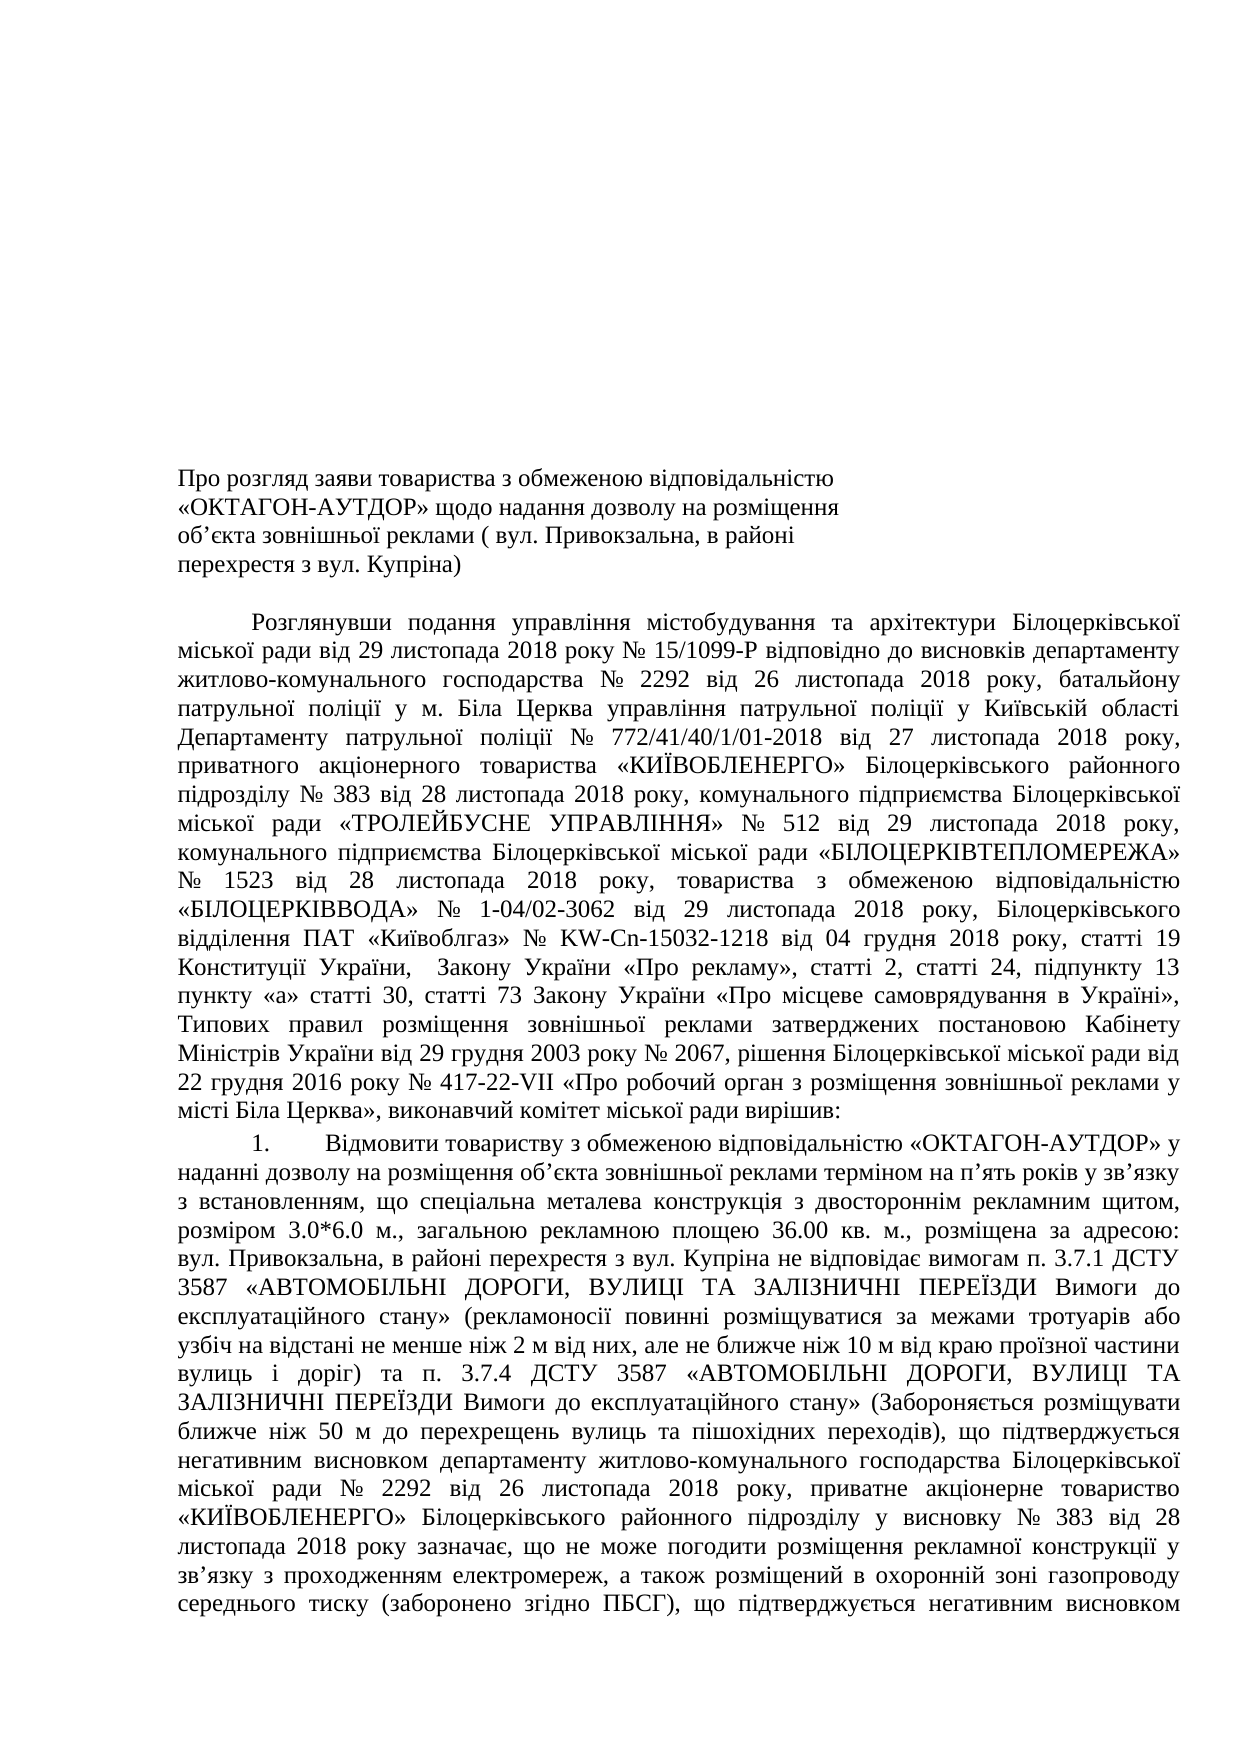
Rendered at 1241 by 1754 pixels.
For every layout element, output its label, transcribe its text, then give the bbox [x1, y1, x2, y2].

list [177, 1128, 1181, 1617]
text Про розгляд заяви товариства з обмеженою відповідальністю «ОКТАГОН-АУТДОР» щодо надання дозволу на розміщення об’єкта зовнішньої реклами ( вул. Привокзальна, в районі перехрестя з вул. Купріна) [177, 463, 871, 578]
text Розглянувши подання управління містобудування та архітектури Білоцерківської міської ради від 29 листопада 2018 року № 15/1099-Р відповідно до висновків департаменту житлово-комунального господарства № 2292 від 26 листопада 2018 року, батальйону патрульної поліції у м. Біла Церква управління патрульної поліції у Київській області Департаменту патрульної поліції № 772/41/40/1/01-2018 від 27 листопада 2018 року, приватного акціонерного товариства «КИЇВОБЛЕНЕРГО» Білоцерківського районного підрозділу № 383 від 28 листопада 2018 року, комунального підприємства Білоцерківської міської ради «ТРОЛЕЙБУСНЕ УПРАВЛІННЯ» № 512 від 29 листопада 2018 року, комунального підприємства Білоцерківської міської ради «БІЛОЦЕРКІВТЕПЛОМЕРЕЖА» № 1523 від 28 листопада 2018 року, товариства з обмеженою відповідальністю «БІЛОЦЕРКІВВОДА» № 1-04/02-3062 від 29 листопада 2018 року, Білоцерківського відділення ПАТ «Київоблгаз» № KW-Cn-15032-1218 від 04 грудня 2018 року, статті 19 Конституції України, Закону України «Про рекламу», статті 2, статті 24, підпункту 13 пункту «а» статті 30, статті 73 Закону України «Про місцеве самоврядування в Україні», Типових правил розміщення зовнішньої реклами затверджених постановою Кабінету Міністрів України від 29 грудня 2003 року № 2067, рішення Білоцерківської міської ради від 22 грудня 2016 року № 417-22-VII «Про робочий орган з розміщення зовнішньої реклами у місті Біла Церква», виконавчий комітет міської ради вирішив: [177, 607, 1181, 1124]
